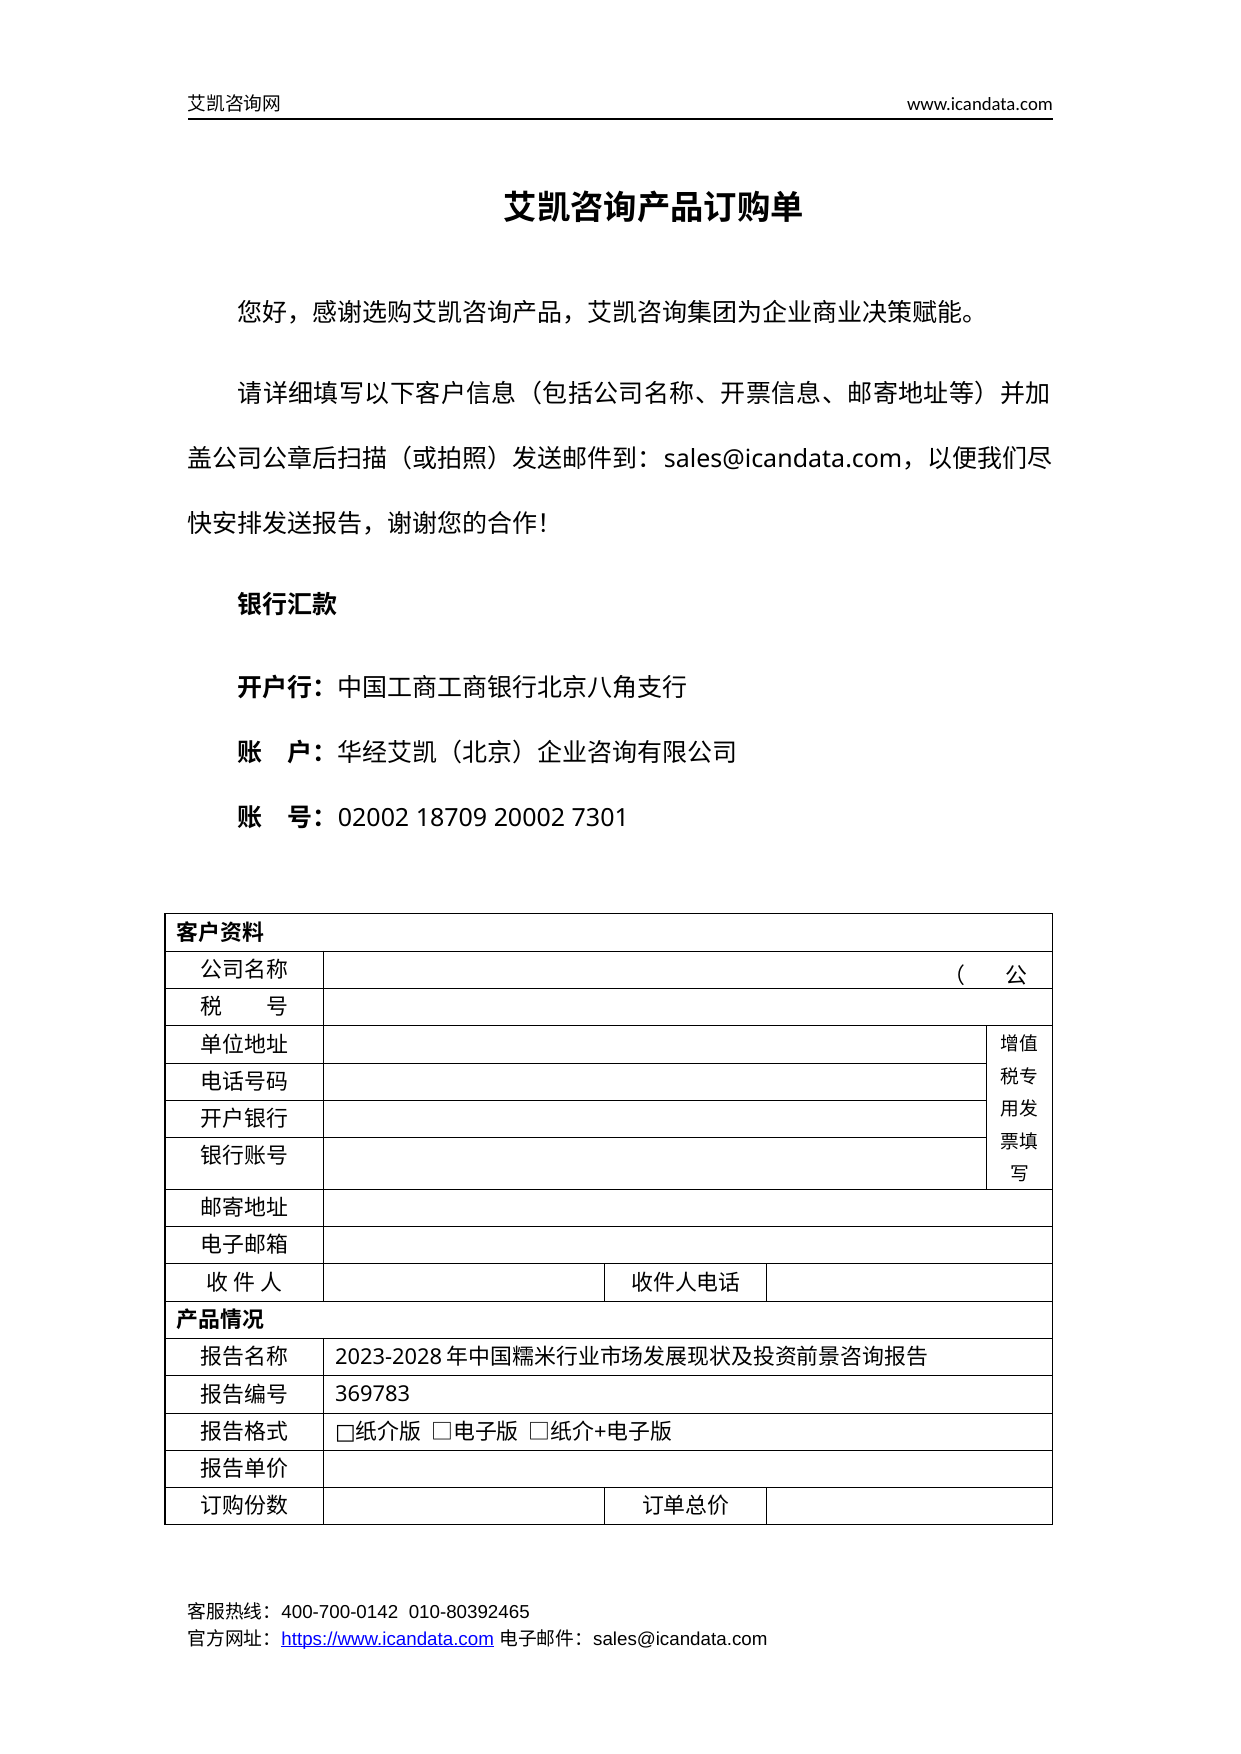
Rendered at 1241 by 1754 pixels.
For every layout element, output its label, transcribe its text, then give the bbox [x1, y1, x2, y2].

table_cell 税 号 [166, 989, 323, 1025]
table_cell 开户银行 [166, 1101, 323, 1137]
table_cell [324, 952, 1052, 988]
text 银行汇款 [187, 570, 1053, 635]
table_cell 订购份数 [166, 1488, 323, 1524]
table_cell 报告编号 [166, 1376, 323, 1412]
table_cell 报告名称 [166, 1339, 323, 1375]
text 您好，感谢选购艾凯咨询产品，艾凯咨询集团为企业商业决策赋能。 [187, 278, 1053, 343]
table_cell [324, 1227, 1052, 1263]
table_cell [324, 1138, 986, 1189]
table_cell 电话号码 [166, 1064, 323, 1100]
table_header 客户资料 [166, 914, 1052, 951]
table_cell 公司名称 [166, 952, 323, 988]
table_cell [324, 1488, 604, 1524]
table_cell [767, 1264, 1052, 1301]
table_cell 2023-2028年中国糯米行业市场发展现状及投资前景咨询报告 [324, 1339, 1052, 1375]
table_cell 产品情况 [166, 1302, 1052, 1338]
text 艾凯咨询产品订购单 [187, 172, 1053, 237]
table_cell [324, 1101, 986, 1137]
table_cell 银行账号 [166, 1138, 323, 1189]
table_cell 邮寄地址 [166, 1190, 323, 1226]
table_cell □纸介版 □电子版 □纸介+电子版 [324, 1414, 1052, 1450]
text 账 户：华经艾凯（北京）企业咨询有限公司 [187, 718, 1053, 783]
table_cell 订单总价 [605, 1488, 766, 1524]
table_cell 收 件 人 [166, 1264, 323, 1301]
text 请详细填写以下客户信息（包括公司名称、开票信息、邮寄地址等）并加盖公司公章后扫描（或拍照）发送邮件到：sales@icandata.com，以便我们尽快安排发送报告，谢谢您的合作！ [187, 359, 1053, 554]
table_cell 收件人电话 [605, 1264, 766, 1301]
table_cell 单位地址 [166, 1026, 323, 1062]
text 账 号：02002 18709 20002 7301 [187, 783, 1053, 848]
table_cell [324, 1190, 1052, 1226]
table_cell [324, 1026, 986, 1062]
table_cell [324, 989, 1052, 1025]
table_cell 电子邮箱 [166, 1227, 323, 1263]
text 开户行：中国工商工商银行北京八角支行 [187, 653, 1053, 718]
table_cell 报告单价 [166, 1451, 323, 1487]
table_cell [767, 1488, 1052, 1524]
table_cell [324, 1451, 1052, 1487]
table_cell [324, 1264, 604, 1301]
table_cell 报告格式 [166, 1414, 323, 1450]
table_cell [324, 1064, 986, 1100]
table_cell 369783 [324, 1376, 1052, 1412]
table_cell 增值税专用发票填写 [987, 1026, 1052, 1189]
